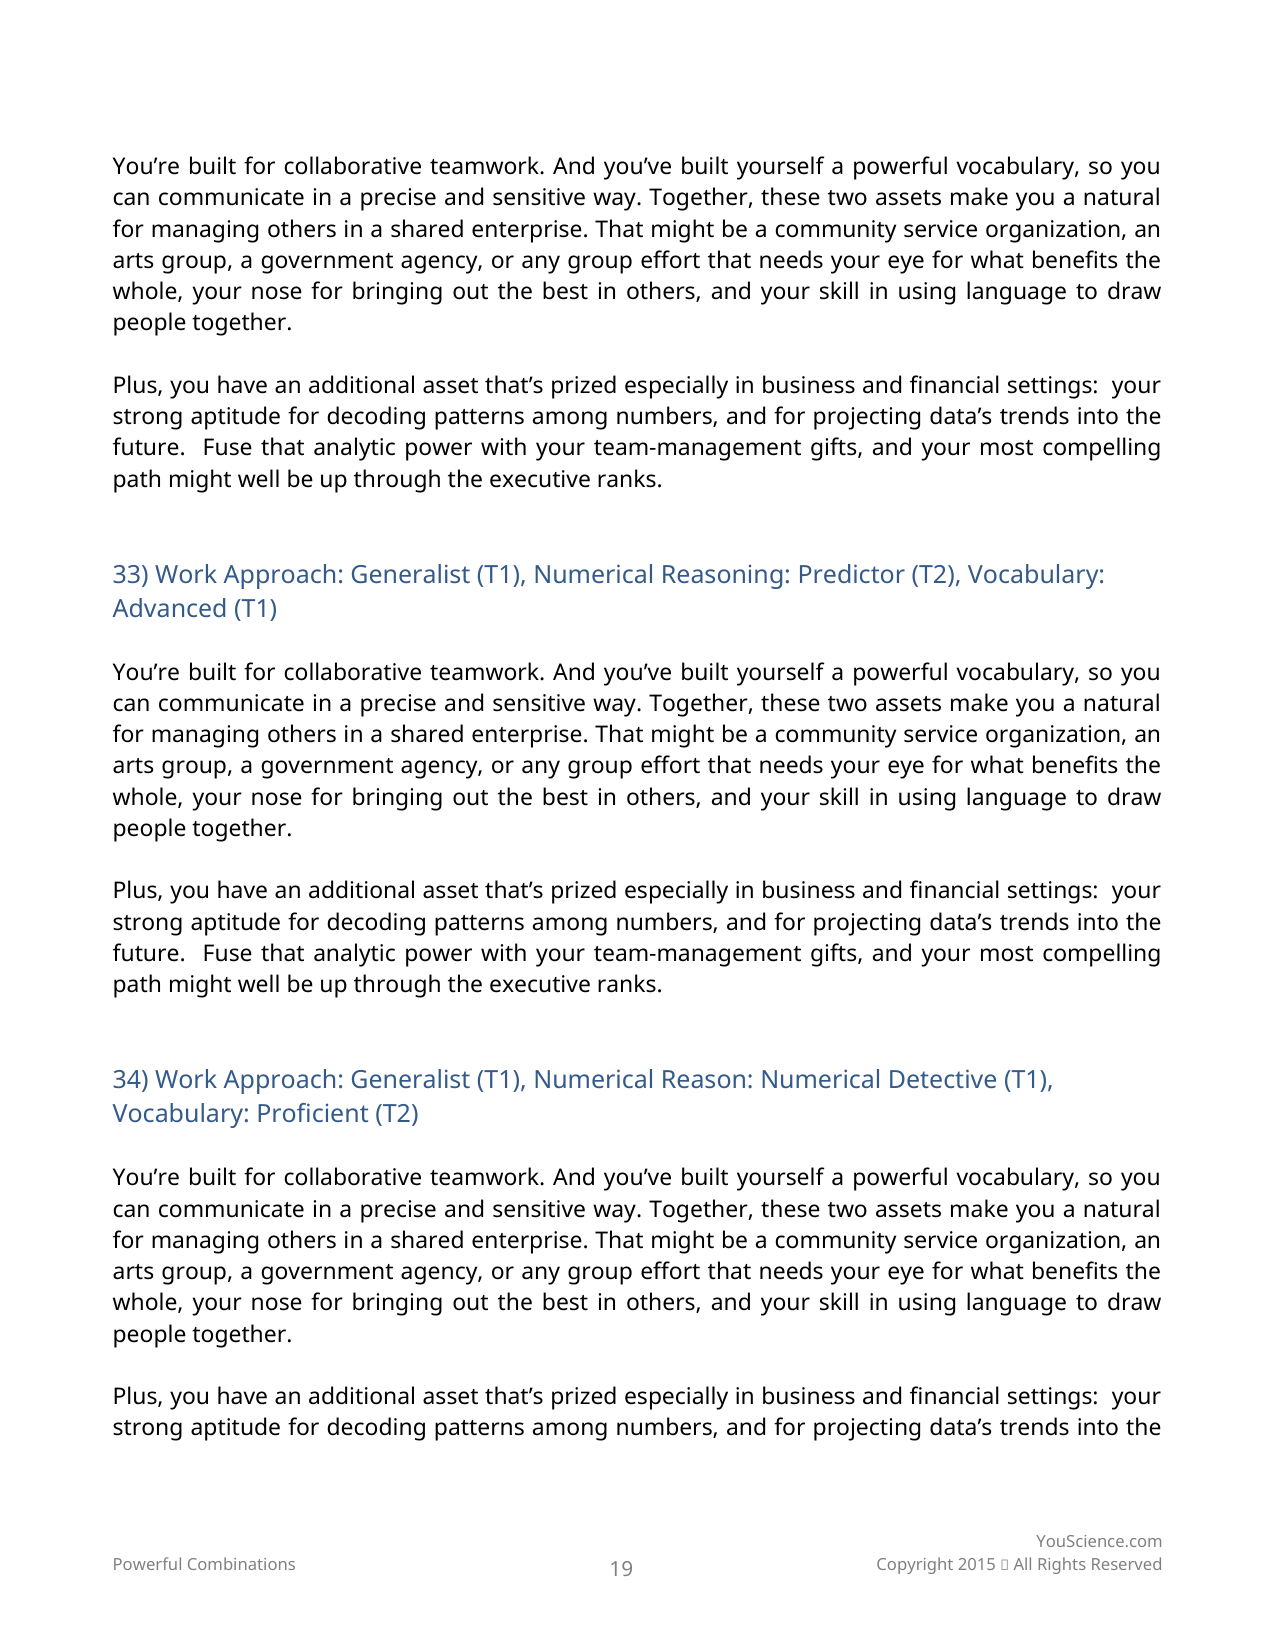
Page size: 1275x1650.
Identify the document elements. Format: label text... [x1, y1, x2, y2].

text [112, 1380, 1162, 1442]
subtitle 33) Work Approach: Generalist (T1), Numerical Reasoning: Predictor (T2), Vocabulary: Advanced (T1) [112, 556, 1162, 624]
subtitle 34) Work Approach: Generalist (T1), Numerical Reason: Numerical Detective (T1), Vocabulary: Proficient (T2) [112, 1062, 1162, 1130]
